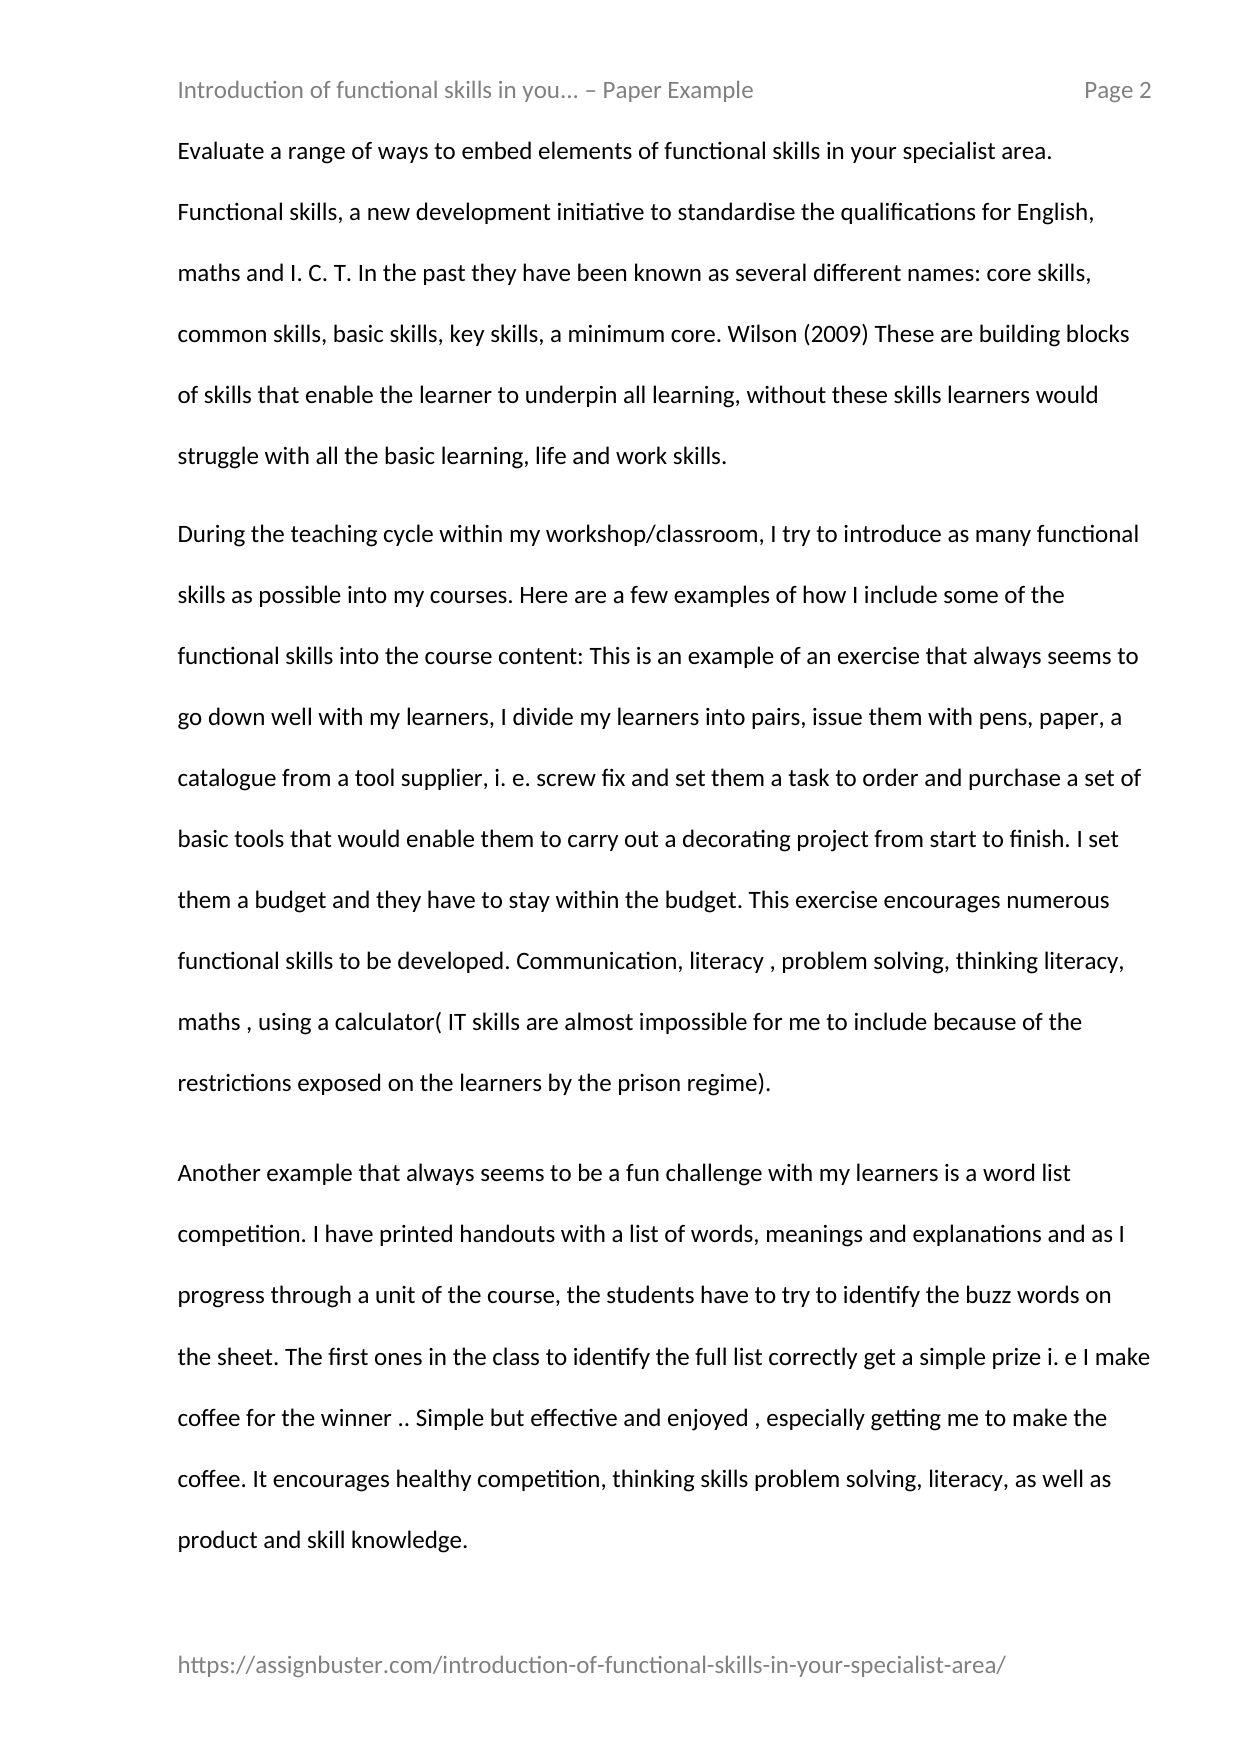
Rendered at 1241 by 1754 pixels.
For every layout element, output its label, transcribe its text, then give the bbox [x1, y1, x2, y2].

text Evaluate a range of ways to embed elements of functional skills in your specialist area. Functional skills, a new development initiative to standardise the qualifications for English, maths and I. C. T. In the past they have been known as several different names: core skills, common skills, basic skills, key skills, a minimum core. Wilson (2009) These are building blocks of skills that enable the learner to underpin all learning, without these skills learners would struggle with all the basic learning, life and work skills. [177, 135, 1152, 471]
text During the teaching cycle within my workshop/classroom, I try to introduce as many functional skills as possible into my courses. Here are a few examples of how I include some of the functional skills into the course content: This is an example of an exercise that always seems to go down well with my learners, I divide my learners into pairs, issue them with pens, paper, a catalogue from a tool supplier, i. e. screw fix and set them a task to order and purchase a set of basic tools that would enable them to carry out a decorating project from start to finish. I set them a budget and they have to stay within the budget. This exercise encourages numerous functional skills to be developed. Communication, literacy , problem solving, thinking literacy, maths , using a calculator( IT skills are almost impossible for me to include because of the restrictions exposed on the learners by the prison regime). [177, 518, 1152, 1098]
text Another example that always seems to be a fun challenge with my learners is a word list competition. I have printed handouts with a list of words, meanings and explanations and as I progress through a unit of the course, the students have to try to identify the buzz words on the sheet. The first ones in the class to identify the full list correctly get a simple prize i. e I make coffee for the winner .. Simple but effective and enjoyed , especially getting me to make the coffee. It encourages healthy competition, thinking skills problem solving, literacy, as well as product and skill knowledge. [177, 1158, 1152, 1554]
